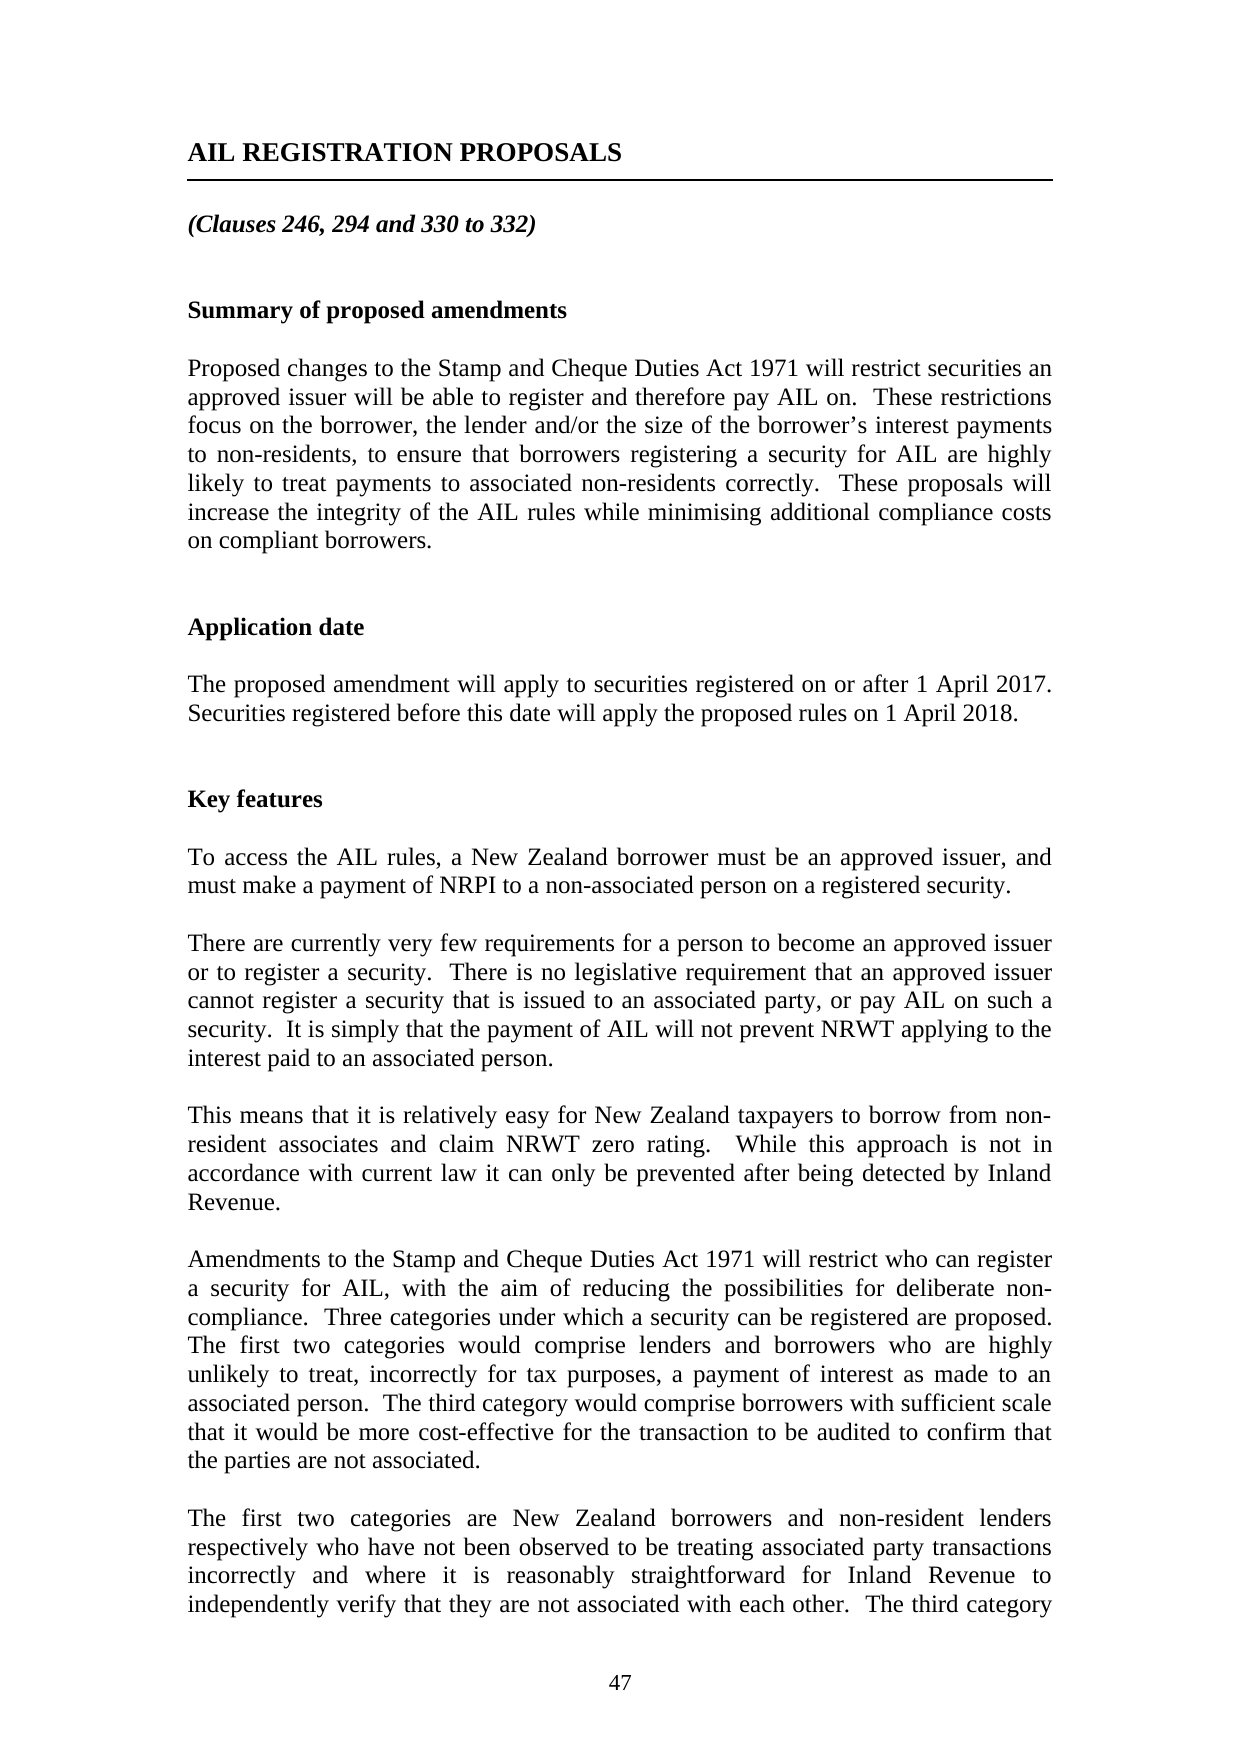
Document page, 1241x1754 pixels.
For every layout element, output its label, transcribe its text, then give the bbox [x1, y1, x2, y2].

text This means that it is relatively easy for New Zealand taxpayers to borrow from non-resident associates and claim NRWT zero rating. While this approach is not in accordance with current law it can only be prevented after being detected by Inland Revenue. [187, 1101, 1053, 1216]
text To access the AIL rules, a New Zealand borrower must be an approved issuer, and must make a payment of NRPI to a non-associated person on a registered security. [187, 842, 1053, 899]
subtitle AIL registration proposals [187, 136, 1053, 179]
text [187, 1503, 1053, 1618]
text Amendments to the Stamp and Cheque Duties Act 1971 will restrict who can register a security for AIL, with the aim of reducing the possibilities for deliberate non-compliance. Three categories under which a security can be registered are proposed. The first two categories would comprise lenders and borrowers who are highly unlikely to treat, incorrectly for tax purposes, a payment of interest as made to an associated person. The third category would comprise borrowers with sufficient scale that it would be more cost-effective for the transaction to be audited to confirm that the parties are not associated. [187, 1244, 1053, 1474]
subtitle (Clauses 246, 294 and 330 to 332) [187, 209, 1053, 238]
text The proposed amendment will apply to securities registered on or after 1 April 2017. Securities registered before this date will apply the proposed rules on 1 April 2018. [187, 669, 1053, 727]
subtitle Key features [187, 784, 1053, 813]
text Proposed changes to the Stamp and Cheque Duties Act 1971 will restrict securities an approved issuer will be able to register and therefore pay AIL on. These restrictions focus on the borrower, the lender and/or the size of the borrower’s interest payments to non-residents, to ensure that borrowers registering a security for AIL are highly likely to treat payments to associated non-residents correctly. These proposals will increase the integrity of the AIL rules while minimising additional compliance costs on compliant borrowers. [187, 353, 1053, 554]
subtitle Summary of proposed amendments [187, 296, 1053, 324]
text There are currently very few requirements for a person to become an approved issuer or to register a security. There is no legislative requirement that an approved issuer cannot register a security that is issued to an associated party, or pay AIL on such a security. It is simply that the payment of AIL will not prevent NRWT applying to the interest paid to an associated person. [187, 928, 1053, 1072]
subtitle Application date [187, 612, 1053, 641]
